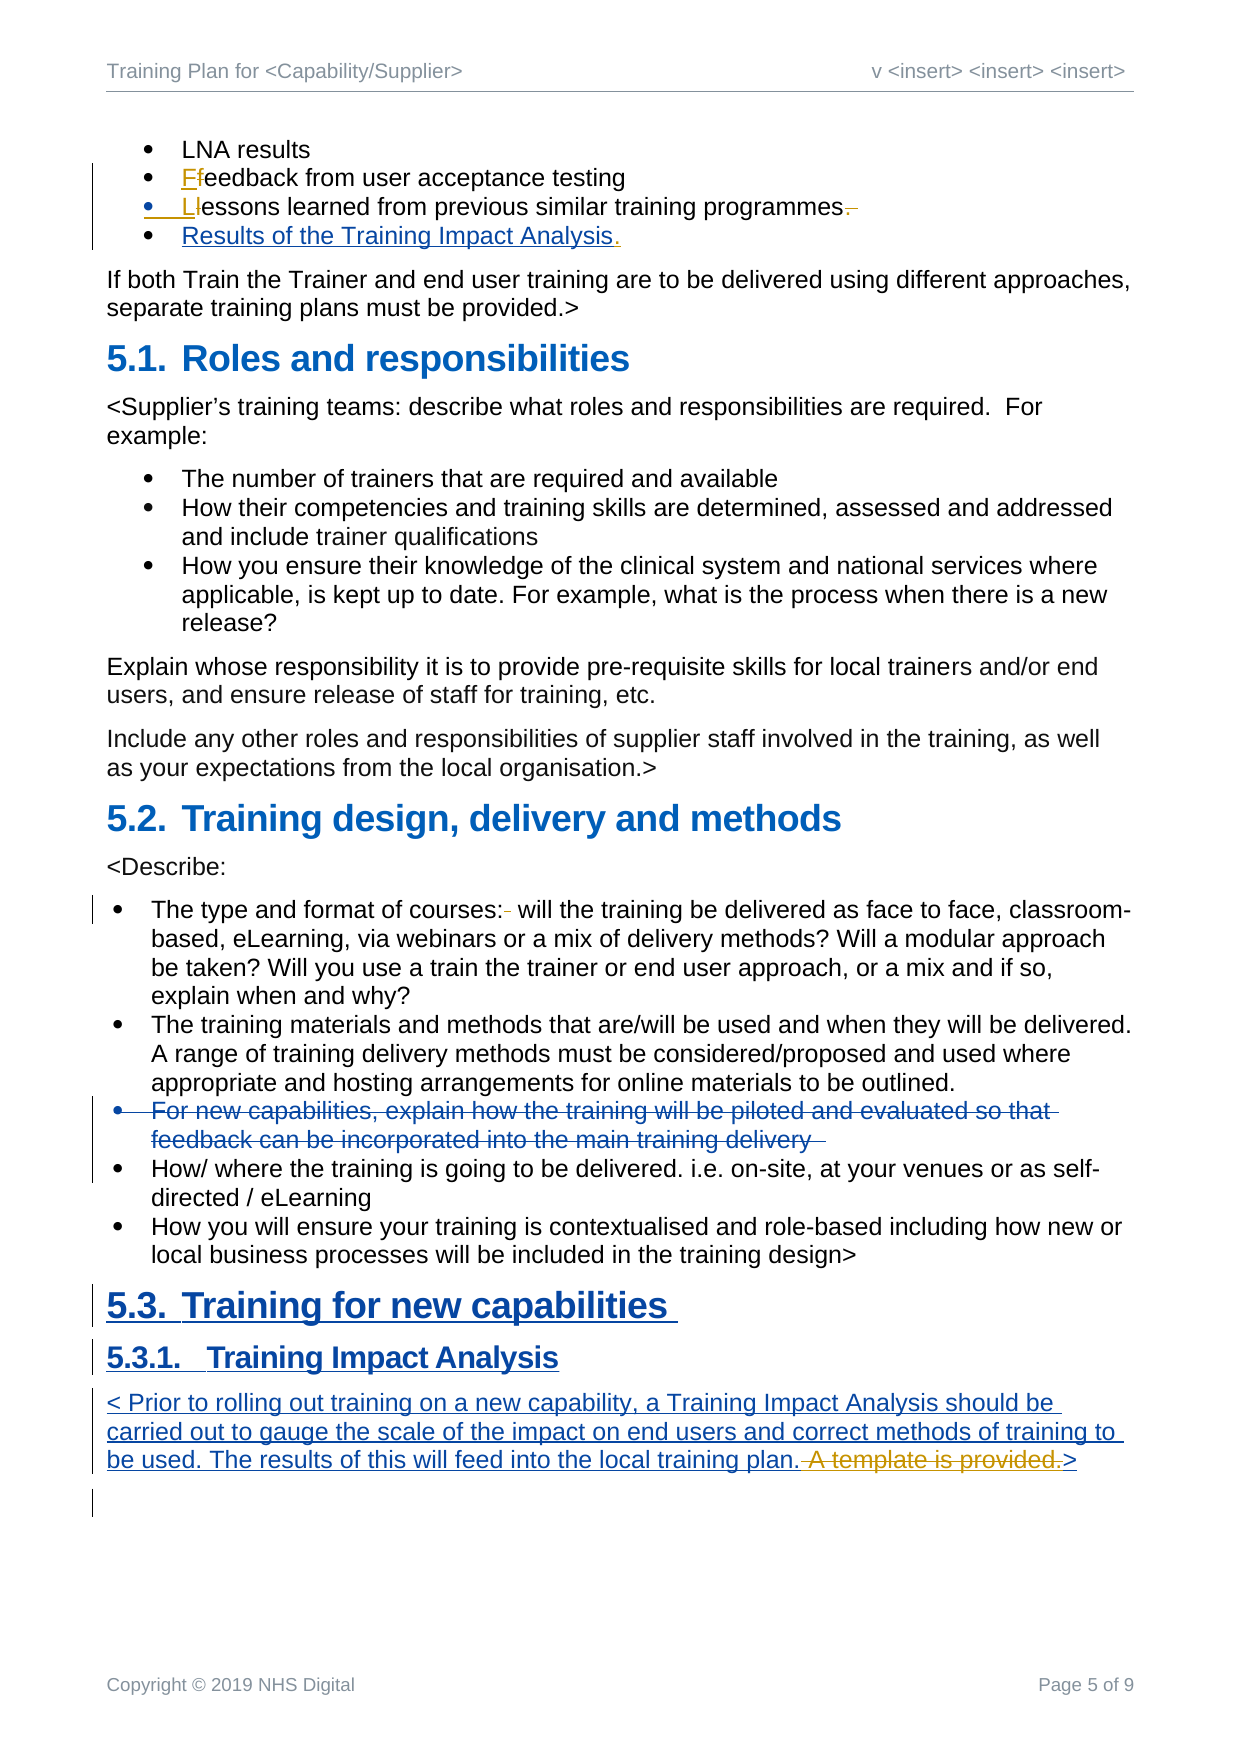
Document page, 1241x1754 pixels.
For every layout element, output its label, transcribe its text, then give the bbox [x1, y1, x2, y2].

list essons learned from previous similar training programmes [144, 192, 1134, 221]
list LNA results [144, 134, 1134, 163]
text <Supplier’s training teams: describe what roles and responsibilities are required. For example: [106, 392, 1134, 450]
subtitle Training design, delivery and methods [106, 796, 1134, 839]
text Explain whose responsibility it is to provide pre-requisite skills for local trainers and/or end users, and ensure release of staff for training, etc. [106, 652, 1134, 709]
list How you will ensure your training is contextualised and role-based including how new or local business processes will be included in the training design> [113, 1212, 1134, 1269]
list The number of trainers that are required and available [144, 464, 1134, 493]
list eedback from user acceptance testing [144, 163, 1134, 192]
list How their competencies and training skills are determined, assessed and addressed and include trainer qualifications [144, 493, 1134, 551]
subtitle Roles and responsibilities [106, 337, 1134, 380]
list How/ where the training is going to be delivered. i.e. on-site, at your venues or as self-directed / eLearning [113, 1154, 1134, 1212]
list The type and format of courses: will the training be delivered as face to face, classroom-based, eLearning, via webinars or a mix of delivery methods? Will a modular approach be taken? Will you use a train the trainer or end user approach, or a mix and if so, explain when and why? [113, 895, 1134, 1010]
list How you ensure their knowledge of the clinical system and national services where applicable, is kept up to date. For example, what is the process when there is a new release? [144, 551, 1134, 637]
text If both Train the Trainer and end user training are to be delivered using different approaches, separate training plans must be provided.> [106, 264, 1134, 322]
text <Describe: [106, 852, 1134, 880]
text Include any other roles and responsibilities of supplier staff involved in the training, as well as your expectations from the local organisation.> [106, 724, 1134, 781]
list The training materials and methods that are/will be used and when they will be delivered. A range of training delivery methods must be considered/proposed and used where appropriate and hosting arrangements for online materials to be outlined. [113, 1010, 1134, 1096]
